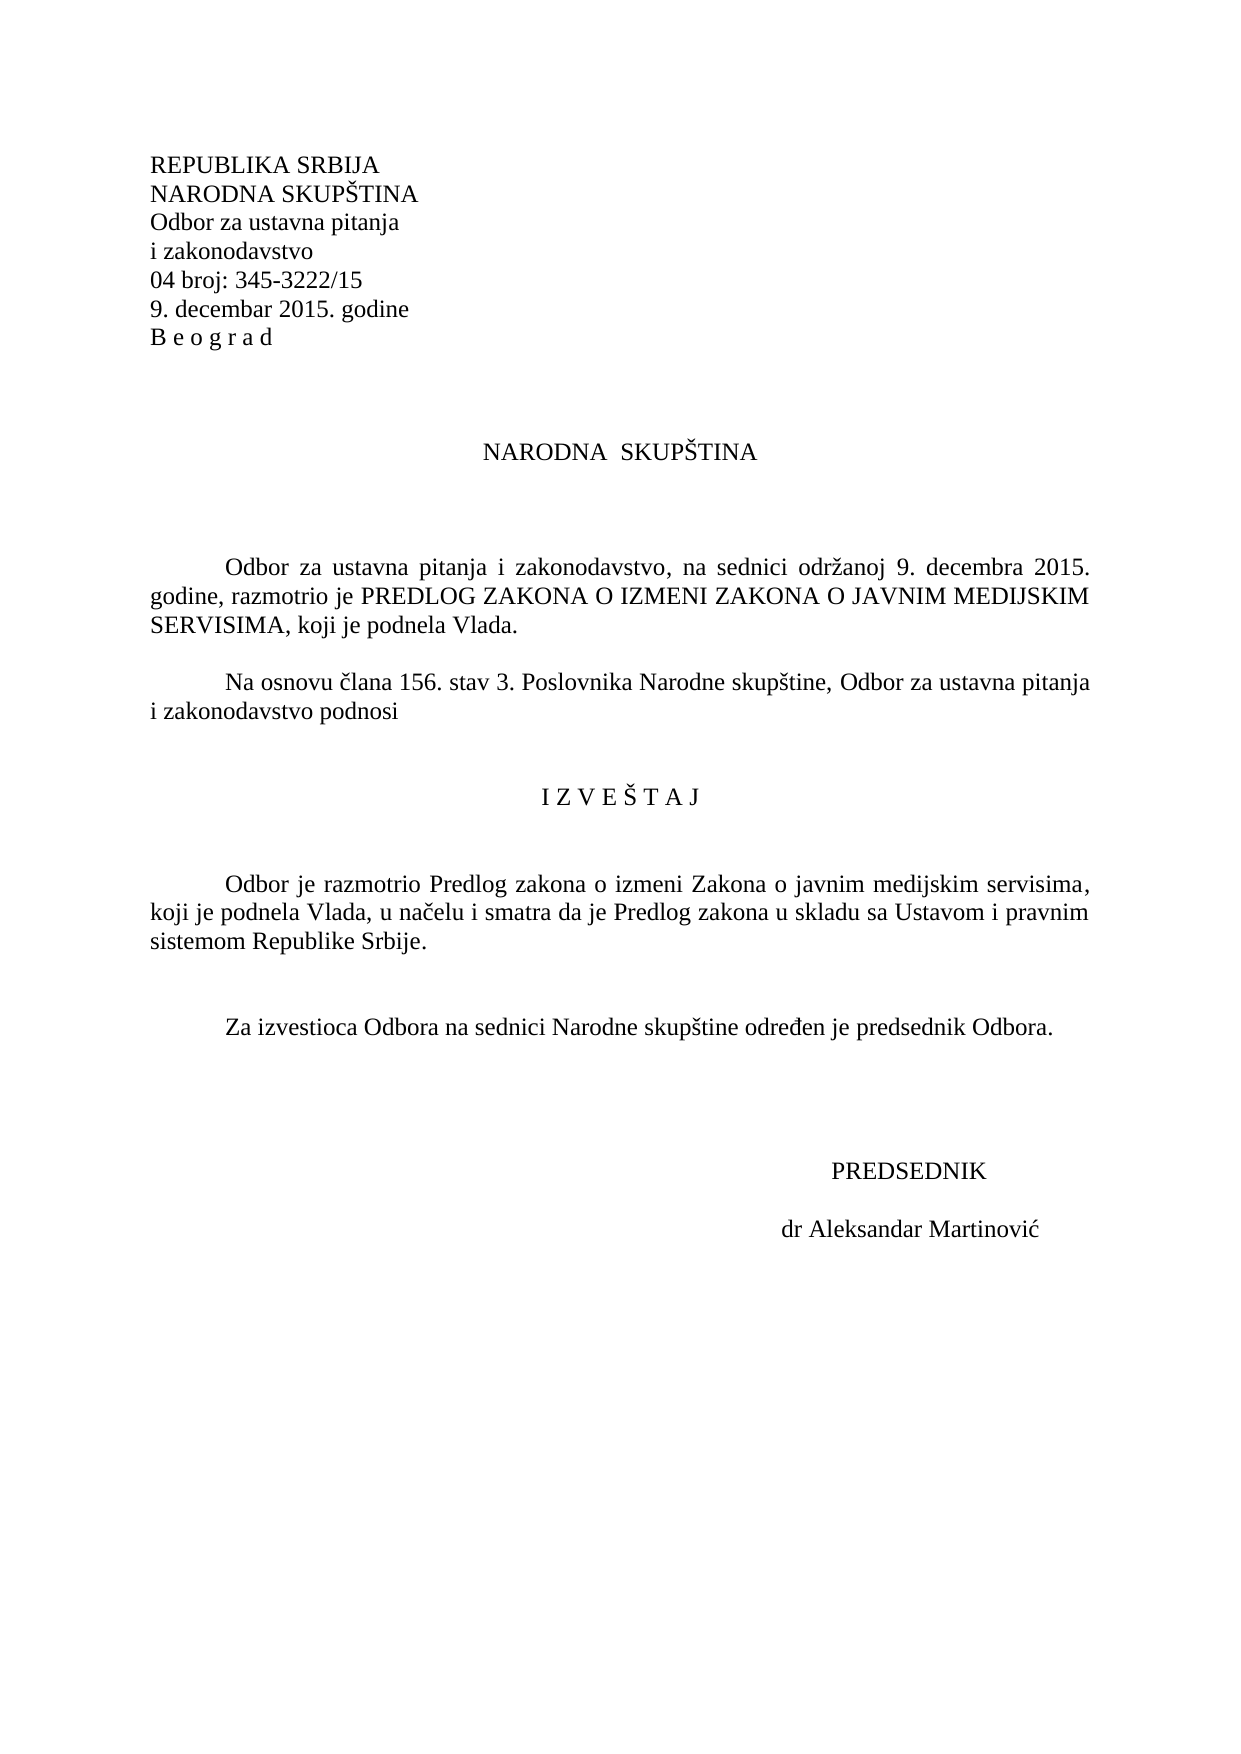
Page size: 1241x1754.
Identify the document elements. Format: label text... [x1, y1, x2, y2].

text Za izvestioca Odbora na sednici Narodne skupštine određen je predsednik Odbora. [150, 1012, 1090, 1041]
text PREDSEDNIK [150, 1156, 1090, 1185]
text Odbor za ustavna pitanja i zakonodavstvo, na sednici održanoj 9. decembra 2015. godine, razmotrio je PREDLOG ZAKONA O IZMENI ZAKONA O JAVNIM MEDIJSKIM SERVISIMA, koji je podnela Vlada. [150, 552, 1090, 639]
text NARODNA SKUPŠTINA [150, 179, 1090, 207]
text NARODNA SKUPŠTINA [150, 437, 1090, 466]
text i zakonodavstvo [150, 236, 1090, 265]
text Odbor za ustavna pitanja [150, 207, 1090, 236]
text dr Aleksandar Martinović [150, 1214, 1090, 1242]
text I Z V E Š T A J [150, 782, 1090, 811]
text Odbor je razmotrio Predlog zakona o izmeni Zakona o javnim medijskim servisima, koji je podnela Vlada, u načelu i smatra da je Predlog zakona u skladu sa Ustavom i pravnim sistemom Republike Srbije. [150, 869, 1090, 955]
text Na osnovu člana 156. stav 3. Poslovnika Narodne skupštine, Odbor za ustavna pitanja i zakonodavstvo podnosi [150, 667, 1090, 725]
text REPUBLIKA SRBIJA [150, 150, 1090, 179]
text 04 broj: 345-3222/15 [150, 265, 1090, 294]
text 9. decembar 2015. godine [150, 294, 1090, 322]
text B e o g r a d [150, 322, 1090, 351]
